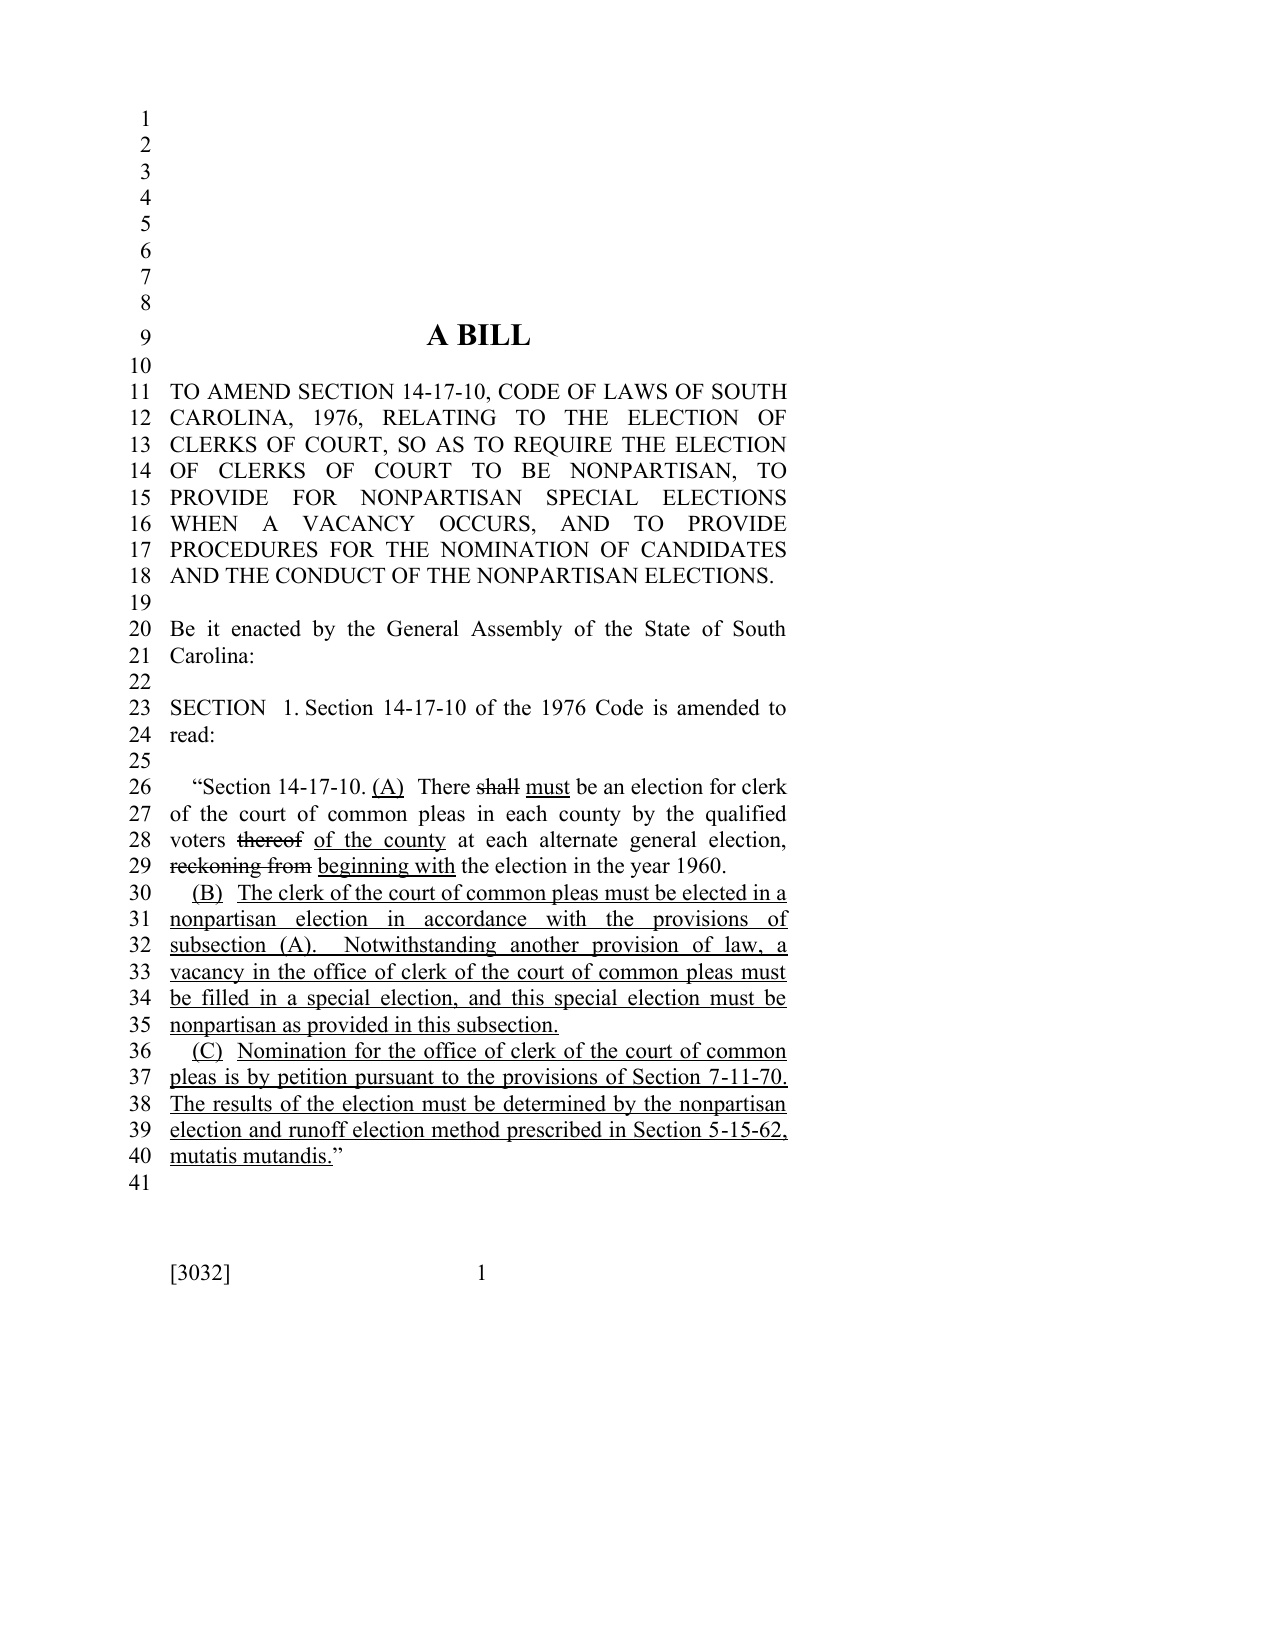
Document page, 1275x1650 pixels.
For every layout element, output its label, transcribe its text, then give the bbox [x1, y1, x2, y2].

text TO AMEND SECTION 14-17-10, CODE OF LAWS OF SOUTH CAROLINA, 1976, RELATING TO THE ELECTION OF CLERKS OF COURT, SO AS TO REQUIRE THE ELECTION OF CLERKS OF COURT TO BE NONPARTISAN, TO PROVIDE FOR NONPARTISAN SPECIAL ELECTIONS WHEN A VACANCY OCCURS, AND TO PROVIDE PROCEDURES FOR THE NOMINATION OF CANDIDATES AND THE CONDUCT OF THE NONPARTISAN ELECTIONS. [169, 378, 787, 589]
text Be it enacted by the General Assembly of the State of South Carolina: [169, 615, 787, 668]
text A BILL [169, 316, 787, 352]
text (B) The clerk of the court of common pleas must be elected in a nonpartisan election in accordance with the provisions of subsection (A). Notwithstanding another provision of law, a vacancy in the office of clerk of the court of common pleas must be filled in a special election, and this special election must be nonpartisan as provided in this subsection. [169, 879, 787, 928]
text (C) Nomination for the office of clerk of the court of common pleas is by petition pursuant to the provisions of Section 7-11-70. The results of the election must be determined by the nonpartisan election and runoff election method prescribed in Section 5-15-62, mutatis mutandis.” [169, 1140, 787, 1169]
text SECTION 1. Section 14-17-10 of the 1976 Code is amended to read: [169, 694, 787, 747]
text (C) Nomination for the office of clerk of the court of common pleas is by petition pursuant to the provisions of Section 7-11-70. The results of the election must be determined by the nonpartisan election and runoff election method prescribed in Section 5-15-62, mutatis mutandis.” [169, 1037, 787, 1086]
text “Section 14-17-10. (A) There shall must be an election for clerk of the court of common pleas in each county by the qualified voters thereof of the county at each alternate general election, reckoning from beginning with the election in the year 1960. [169, 773, 787, 879]
